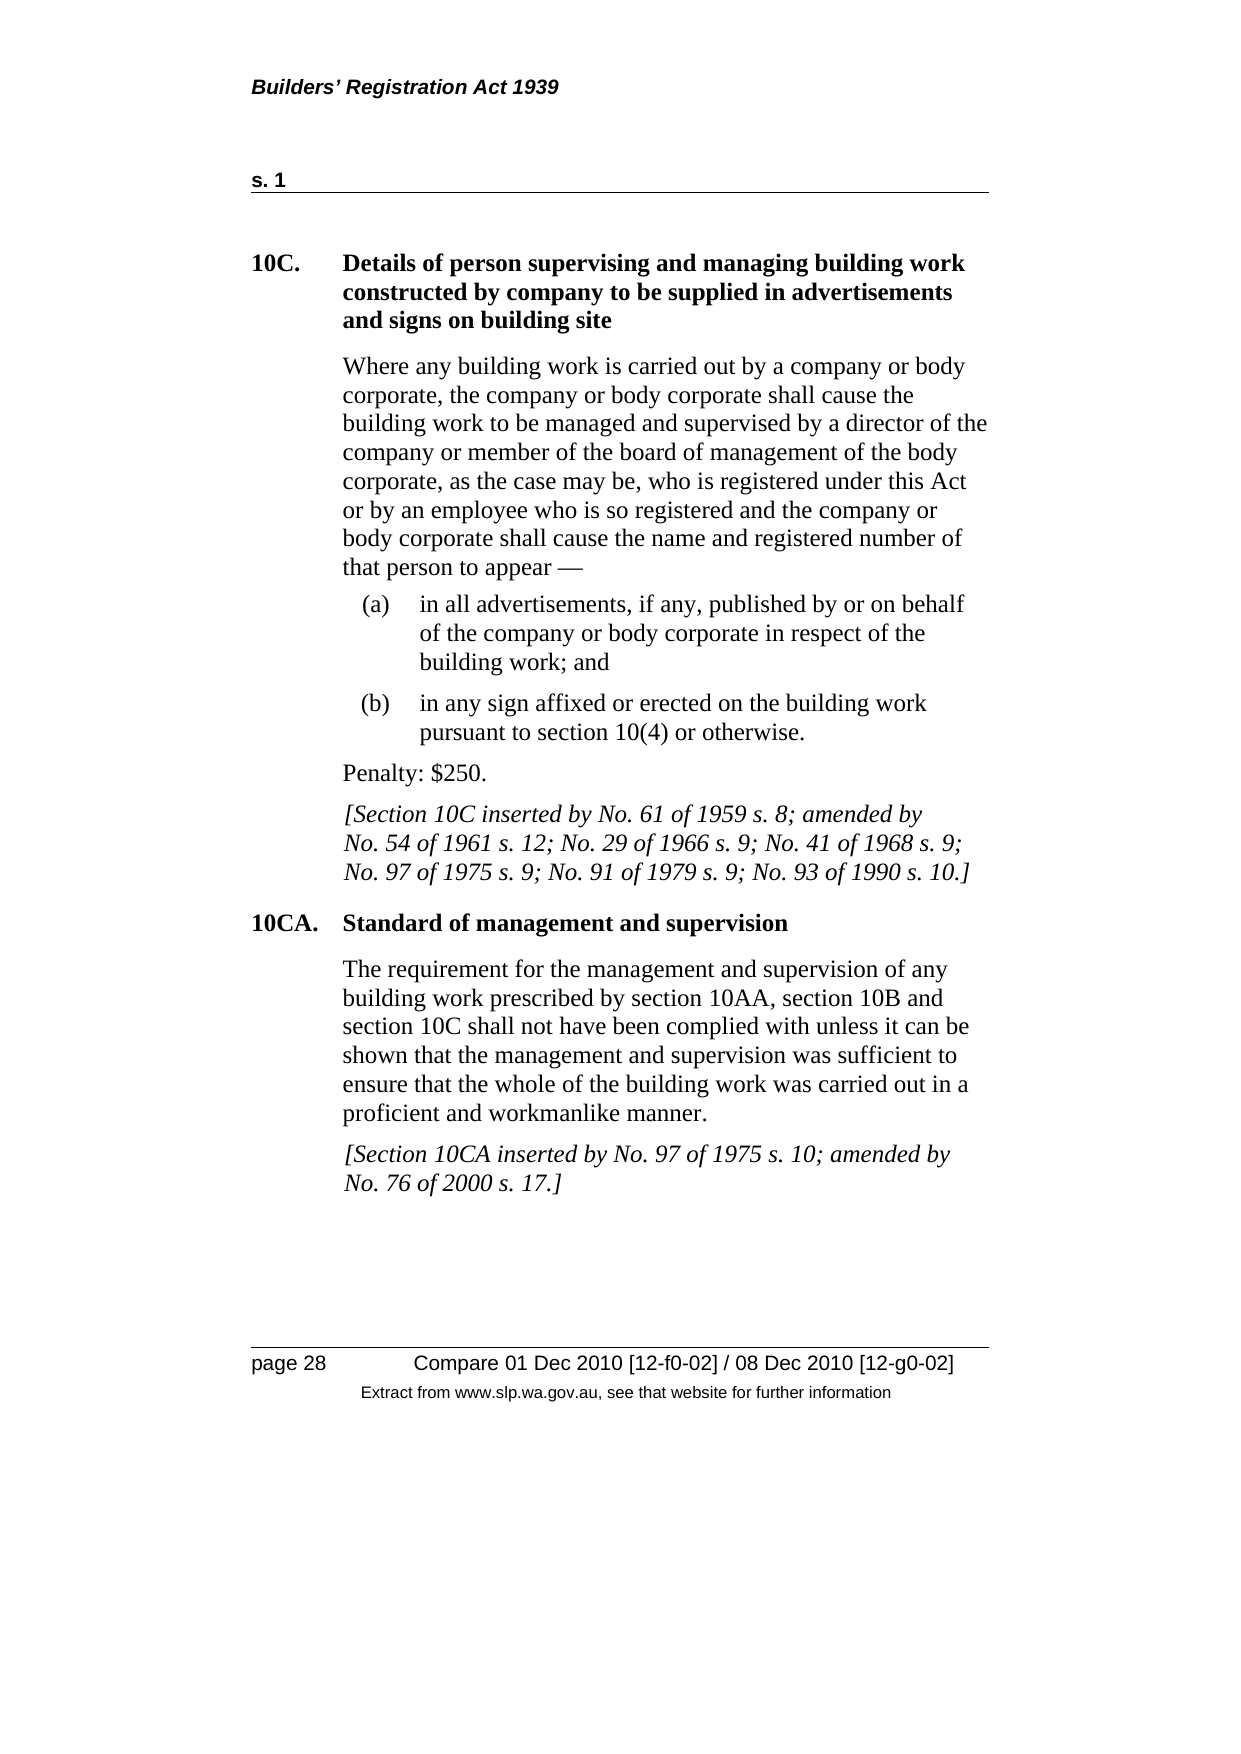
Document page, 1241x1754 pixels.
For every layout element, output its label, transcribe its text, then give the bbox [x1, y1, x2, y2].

text Penalty: $250. [251, 758, 989, 787]
text (b) in any sign affixed or erected on the building work pursuant to section 10(4) or otherwise. [251, 688, 989, 746]
subtitle 10CA. Standard of management and supervision [251, 908, 989, 937]
text [Section 10C inserted by No. 61 of 1959 s. 8; amended by No. 54 of 1961 s. 12; No. 29 of 1966 s. 9; No. 41 of 1968 s. 9; No. 97 of 1975 s. 9; No. 91 of 1979 s. 9; No. 93 of 1990 s. 10.] [251, 799, 989, 886]
text The requirement for the management and supervision of any building work prescribed by section 10AA, section 10B and section 10C shall not have been complied with unless it can be shown that the management and supervision was sufficient to ensure that the whole of the building work was carried out in a proficient and workmanlike manner. [251, 954, 989, 1126]
text [Section 10CA inserted by No. 97 of 1975 s. 10; amended by No. 76 of 2000 s. 17.] [251, 1139, 989, 1196]
text Where any building work is carried out by a company or body corporate, the company or body corporate shall cause the building work to be managed and supervised by a director of the company or member of the board of management of the body corporate, as the case may be, who is registered under this Act or by an employee who is so registered and the company or body corporate shall cause the name and registered number of that person to appear — [251, 351, 989, 581]
subtitle 10C. Details of person supervising and managing building work constructed by company to be supplied in advertisements and signs on building site [251, 248, 989, 334]
text (a) in all advertisements, if any, published by or on behalf of the company or body corporate in respect of the building work; and [251, 589, 989, 676]
